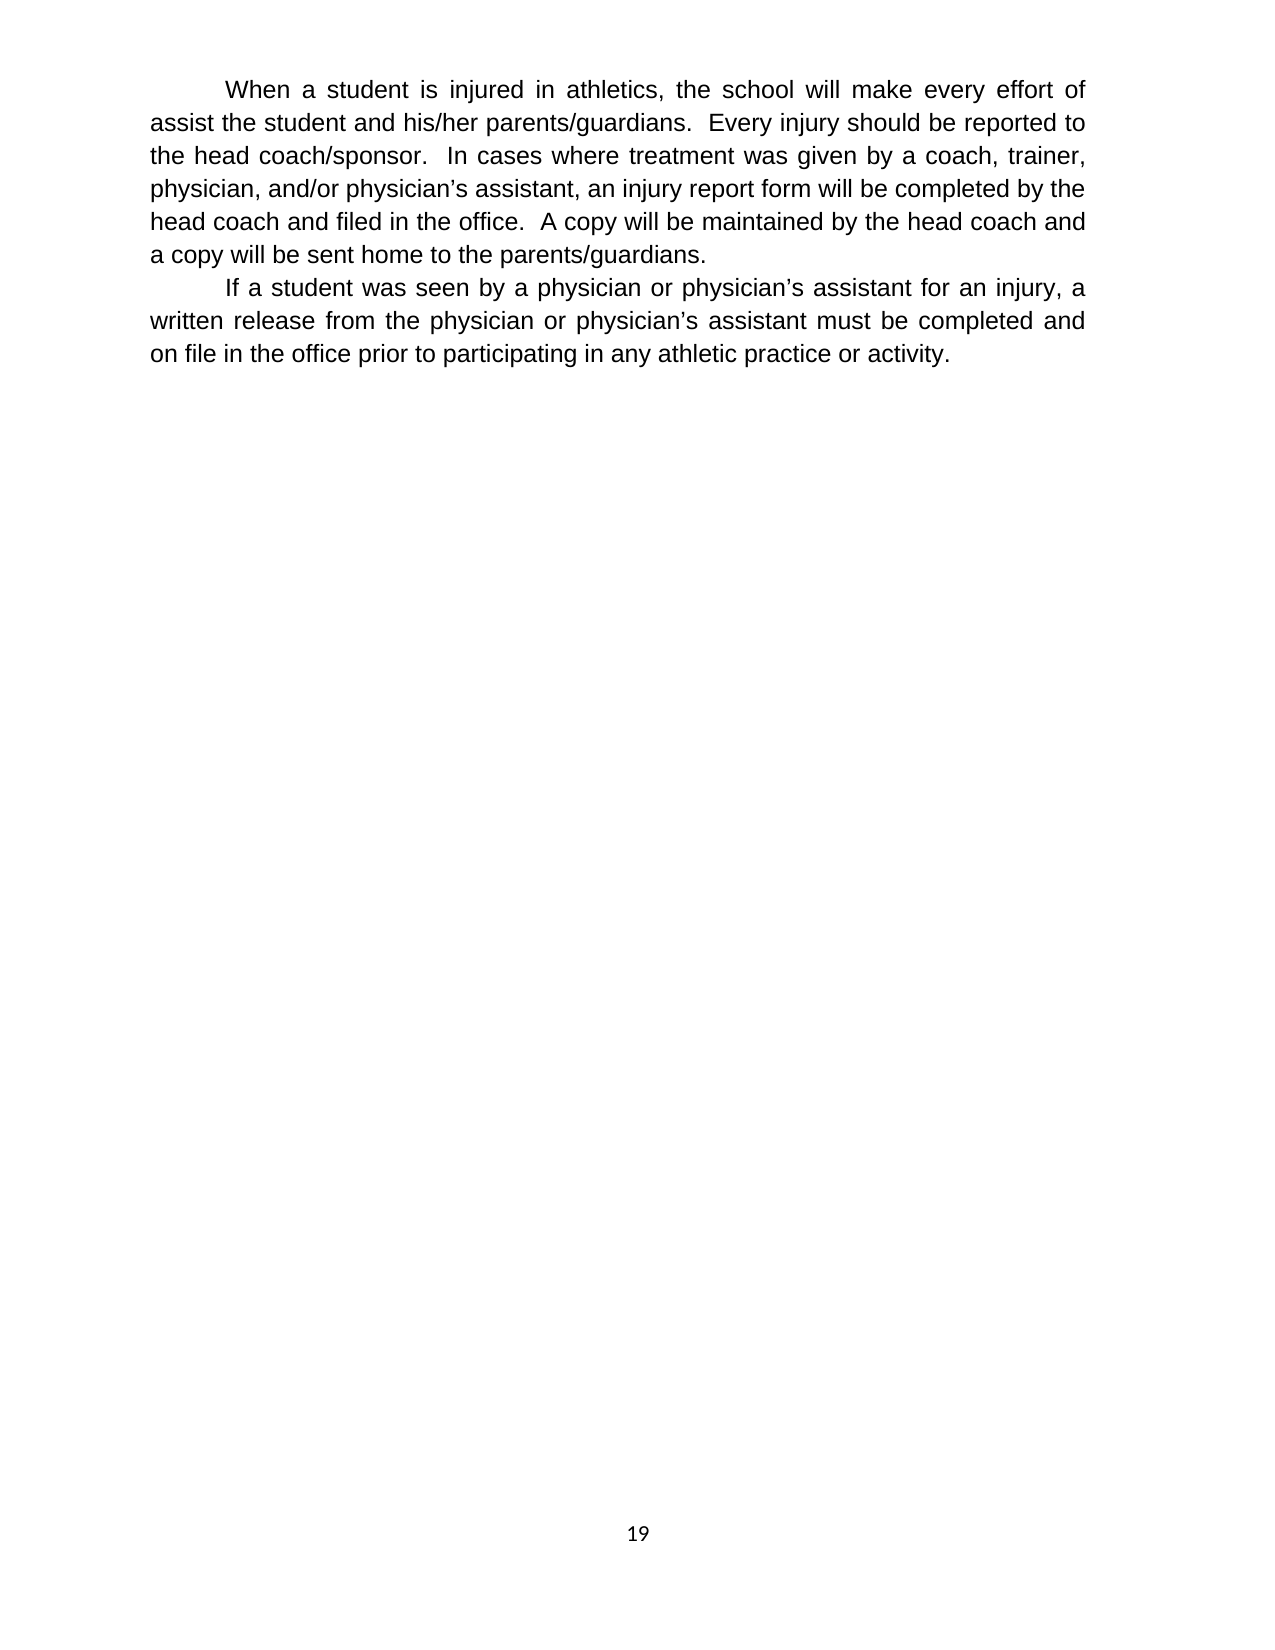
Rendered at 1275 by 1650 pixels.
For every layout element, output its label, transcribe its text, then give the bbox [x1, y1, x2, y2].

text If a student was seen by a physician or physician’s assistant for an injury, a written release from the physician or physician’s assistant must be completed and on file in the office prior to participating in any athletic practice or activity. [150, 273, 1087, 368]
text When a student is injured in athletics, the school will make every effort of assist the student and his/her parents/guardians. Every injury should be reported to the head coach/sponsor. In cases where treatment was given by a coach, trainer, physician, and/or physician’s assistant, an injury report form will be completed by the head coach and filed in the office. A copy will be maintained by the head coach and a copy will be sent home to the parents/guardians. [150, 75, 1087, 269]
